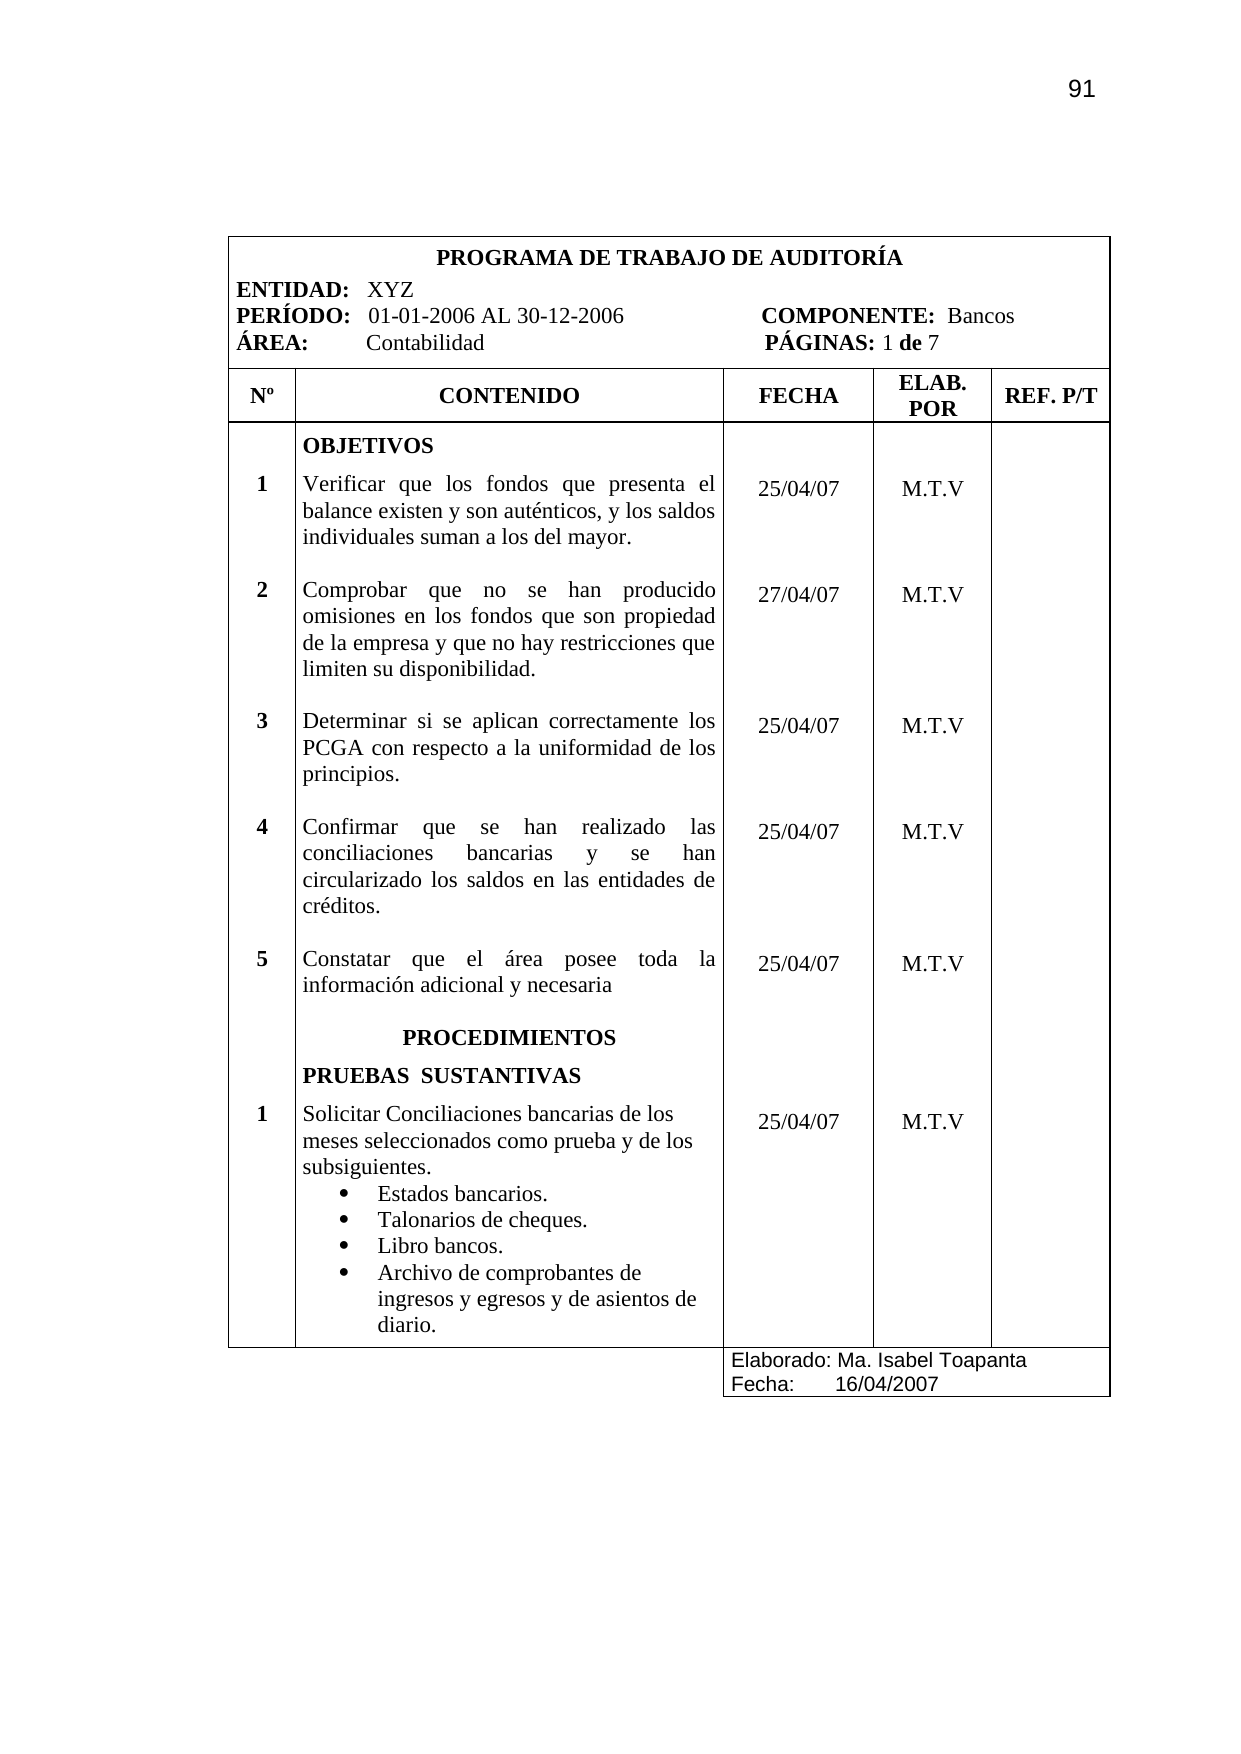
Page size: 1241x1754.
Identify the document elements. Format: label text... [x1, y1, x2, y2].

table_cell ELAB. POR [874, 369, 991, 421]
table_cell FECHA [724, 369, 873, 421]
table_cell 25/04/07 27/04/07 25/04/07 25/04/07 25/04/07 25/04/07 [724, 423, 873, 1347]
table_cell [992, 423, 1109, 1347]
table_cell Elaborado: Ma. Isabel Toapanta [724, 1348, 1109, 1372]
table_cell Nº [229, 369, 295, 421]
table_cell CONTENIDO [296, 369, 723, 421]
table_cell M.T.V M.T.V M.T.V M.T.V M.T.V M.T.V [874, 423, 991, 1347]
table_cell Fecha: 16/04/2007 [724, 1372, 1109, 1396]
table_cell REF. P/T [992, 369, 1109, 421]
table_cell OBJETIVOS Verificar que los fondos que presenta el balance existen y son auténticos, y los saldos individuales suman a los del mayor. Comprobar que no se han producido omisiones en los fondos que son propiedad de la empresa y que no hay restricciones que limiten su disponibilidad. Determinar si se aplican correctamente los PCGA con respecto a la uniformidad de los principios. Confirmar que se han realizado las conciliaciones bancarias y se han circularizado los saldos en las entidades de créditos. Constatar que el área posee toda la información adicional y necesaria PROCEDIMIENTOS PRUEBAS SUSTANTIVAS Solicitar Conciliaciones bancarias de los meses seleccionados como prueba y de los subsiguientes. Estados bancarios. Talonarios de cheques. Libro bancos. Archivo de comprobantes de ingresos y egresos y de asientos de diario. [296, 423, 723, 1347]
table_header PROGRAMA DE TRABAJO DE AUDITORÍA ENTIDAD: XYZ PERÍODO: 01-01-2006 AL 30-12-2006 COMPONENTE: Bancos ÁREA: Contabilidad PÁGINAS: 1 de 7 [229, 237, 1109, 368]
table_cell 1 2 3 4 5 1 [229, 423, 295, 1347]
